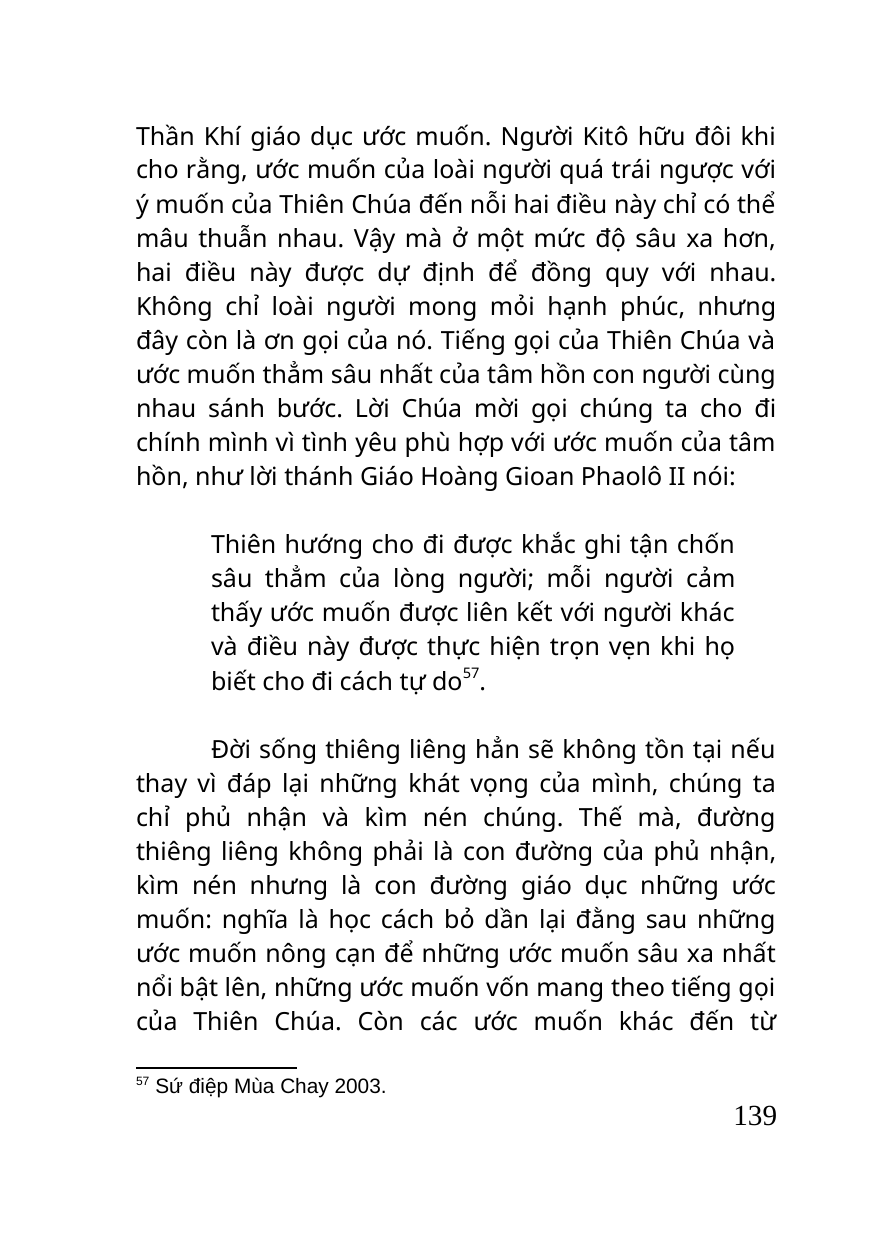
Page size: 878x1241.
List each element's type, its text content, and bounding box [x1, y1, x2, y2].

text Thiên hướng cho đi được khắc ghi tận chốn sâu thẳm của lòng người; mỗi người cảm thấy ước muốn được liên kết với người khác và điều này được thực hiện trọn vẹn khi họ biết cho đi cách tự do. [211, 527, 736, 697]
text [136, 731, 777, 1038]
text Thần Khí giáo dục ước muốn. Người Kitô hữu đôi khi cho rằng, ước muốn của loài người quá trái ngược với ý muốn của Thiên Chúa đến nỗi hai điều này chỉ có thể mâu thuẫn nhau. Vậy mà ở một mức độ sâu xa hơn, hai điều này được dự định để đồng quy với nhau. Không chỉ loài người mong mỏi hạnh phúc, nhưng đây còn là ơn gọi của nó. Tiếng gọi của Thiên Chúa và ước muốn thẳm sâu nhất của tâm hồn con người cùng nhau sánh bước. Lời Chúa mời gọi chúng ta cho đi chính mình vì tình yêu phù hợp với ước muốn của tâm hồn, như lời thánh Giáo Hoàng Gioan Phaolô II nói: [136, 118, 777, 493]
